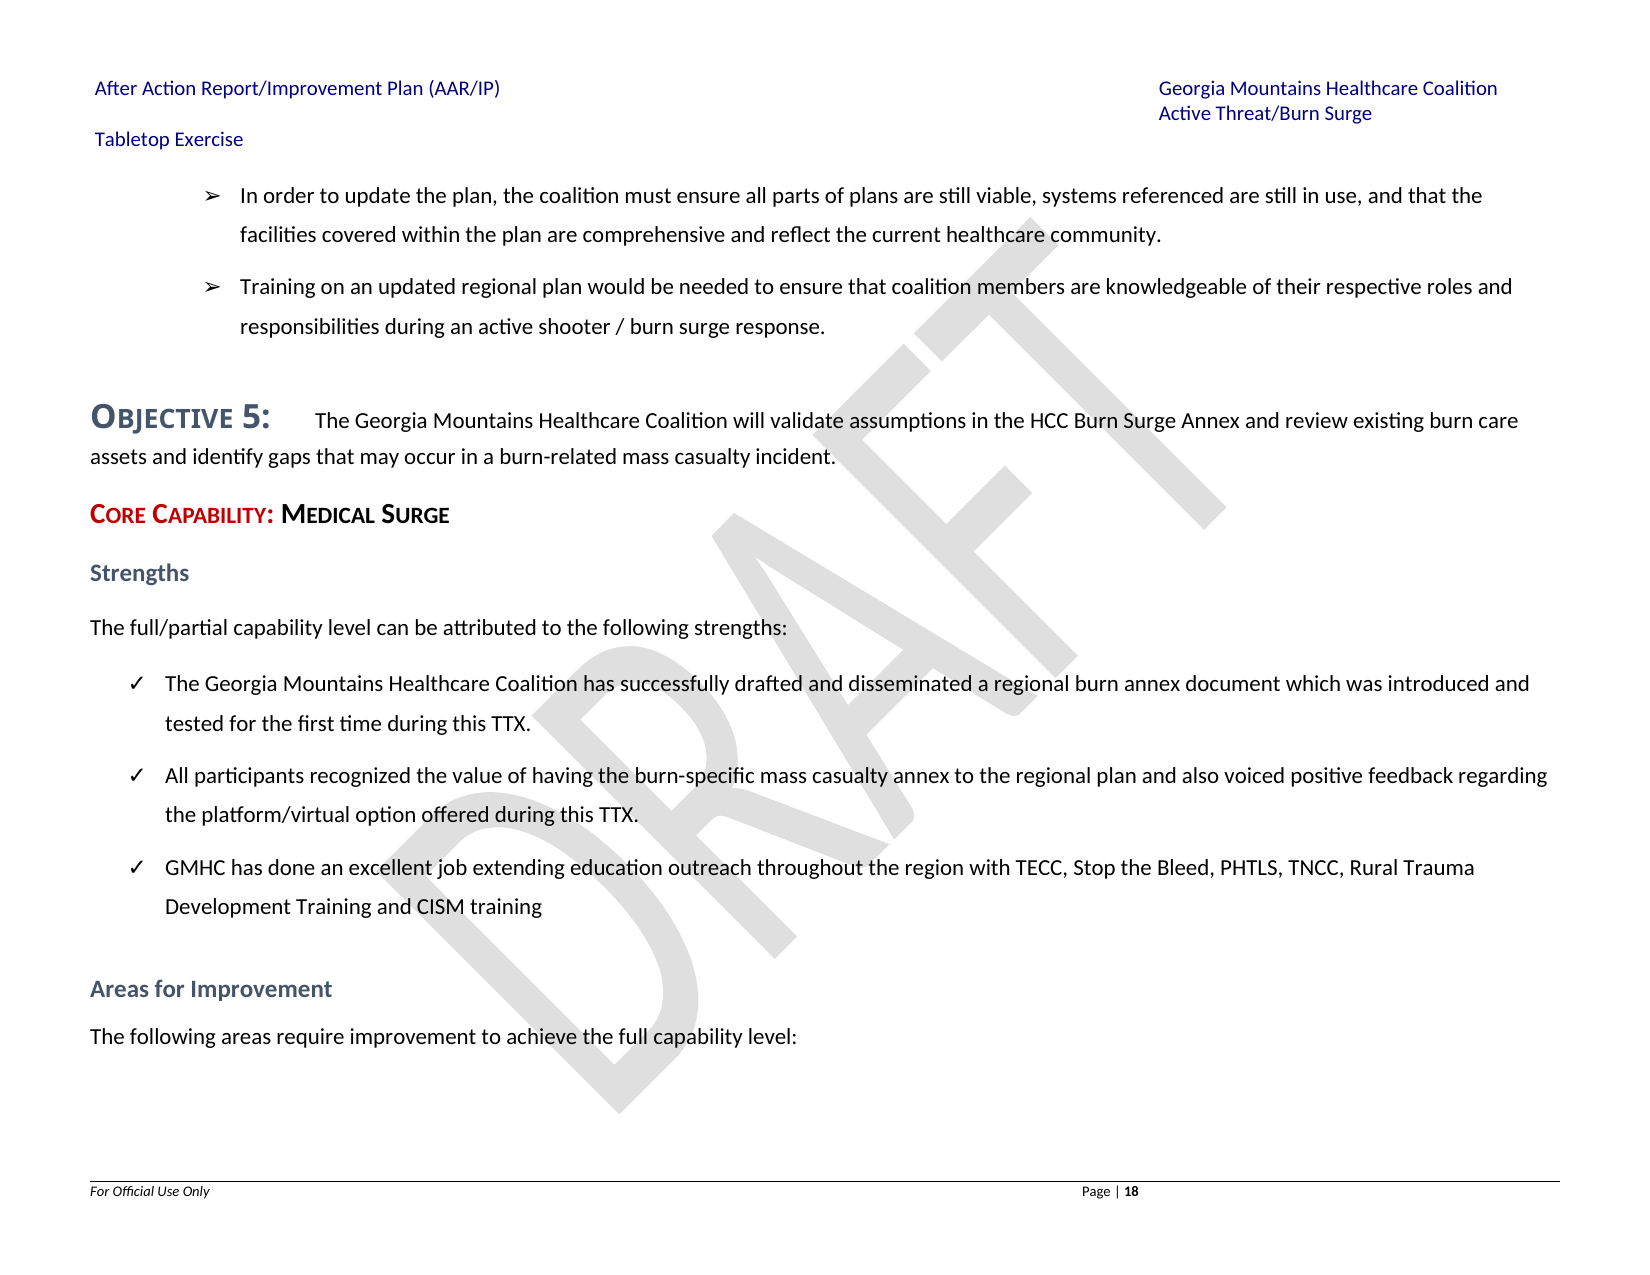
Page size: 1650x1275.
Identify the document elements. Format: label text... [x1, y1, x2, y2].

list GMHC has done an excellent job extending education outreach throughout the region with TECC, Stop the Bleed, PHTLS, TNCC, Rural Trauma Development Training and CISM training [127, 841, 1560, 920]
text Areas for Improvement [90, 973, 1560, 1004]
list All participants recognized the value of having the burn-specific mass casualty annex to the regional plan and also voiced positive feedback regarding the platform/virtual option offered during this TTX. [127, 749, 1560, 829]
text Core Capability: Medical Surge [90, 496, 1560, 531]
text The full/partial capability level can be attributed to the following strengths: [90, 613, 1560, 641]
list The Georgia Mountains Healthcare Coalition has successfully drafted and disseminated a regional burn annex document which was introduced and tested for the first time during this TTX. [127, 658, 1560, 737]
text The following areas require improvement to achieve the full capability level: [90, 1022, 1560, 1050]
text Strengths [90, 557, 1560, 588]
text Objective 5: The Georgia Mountains Healthcare Coalition will validate assumptions in the HCC Burn Surge Annex and review existing burn care assets and identify gaps that may occur in a burn-related mass casualty incident. [90, 393, 1560, 471]
list Training on an updated regional plan would be needed to ensure that coalition members are knowledgeable of their respective roles and responsibilities during an active shooter / burn surge response. [202, 261, 1560, 340]
list In order to update the plan, the coalition must ensure all parts of plans are still viable, systems referenced are still in use, and that the facilities covered within the plan are comprehensive and reflect the current healthcare community. [202, 169, 1560, 248]
